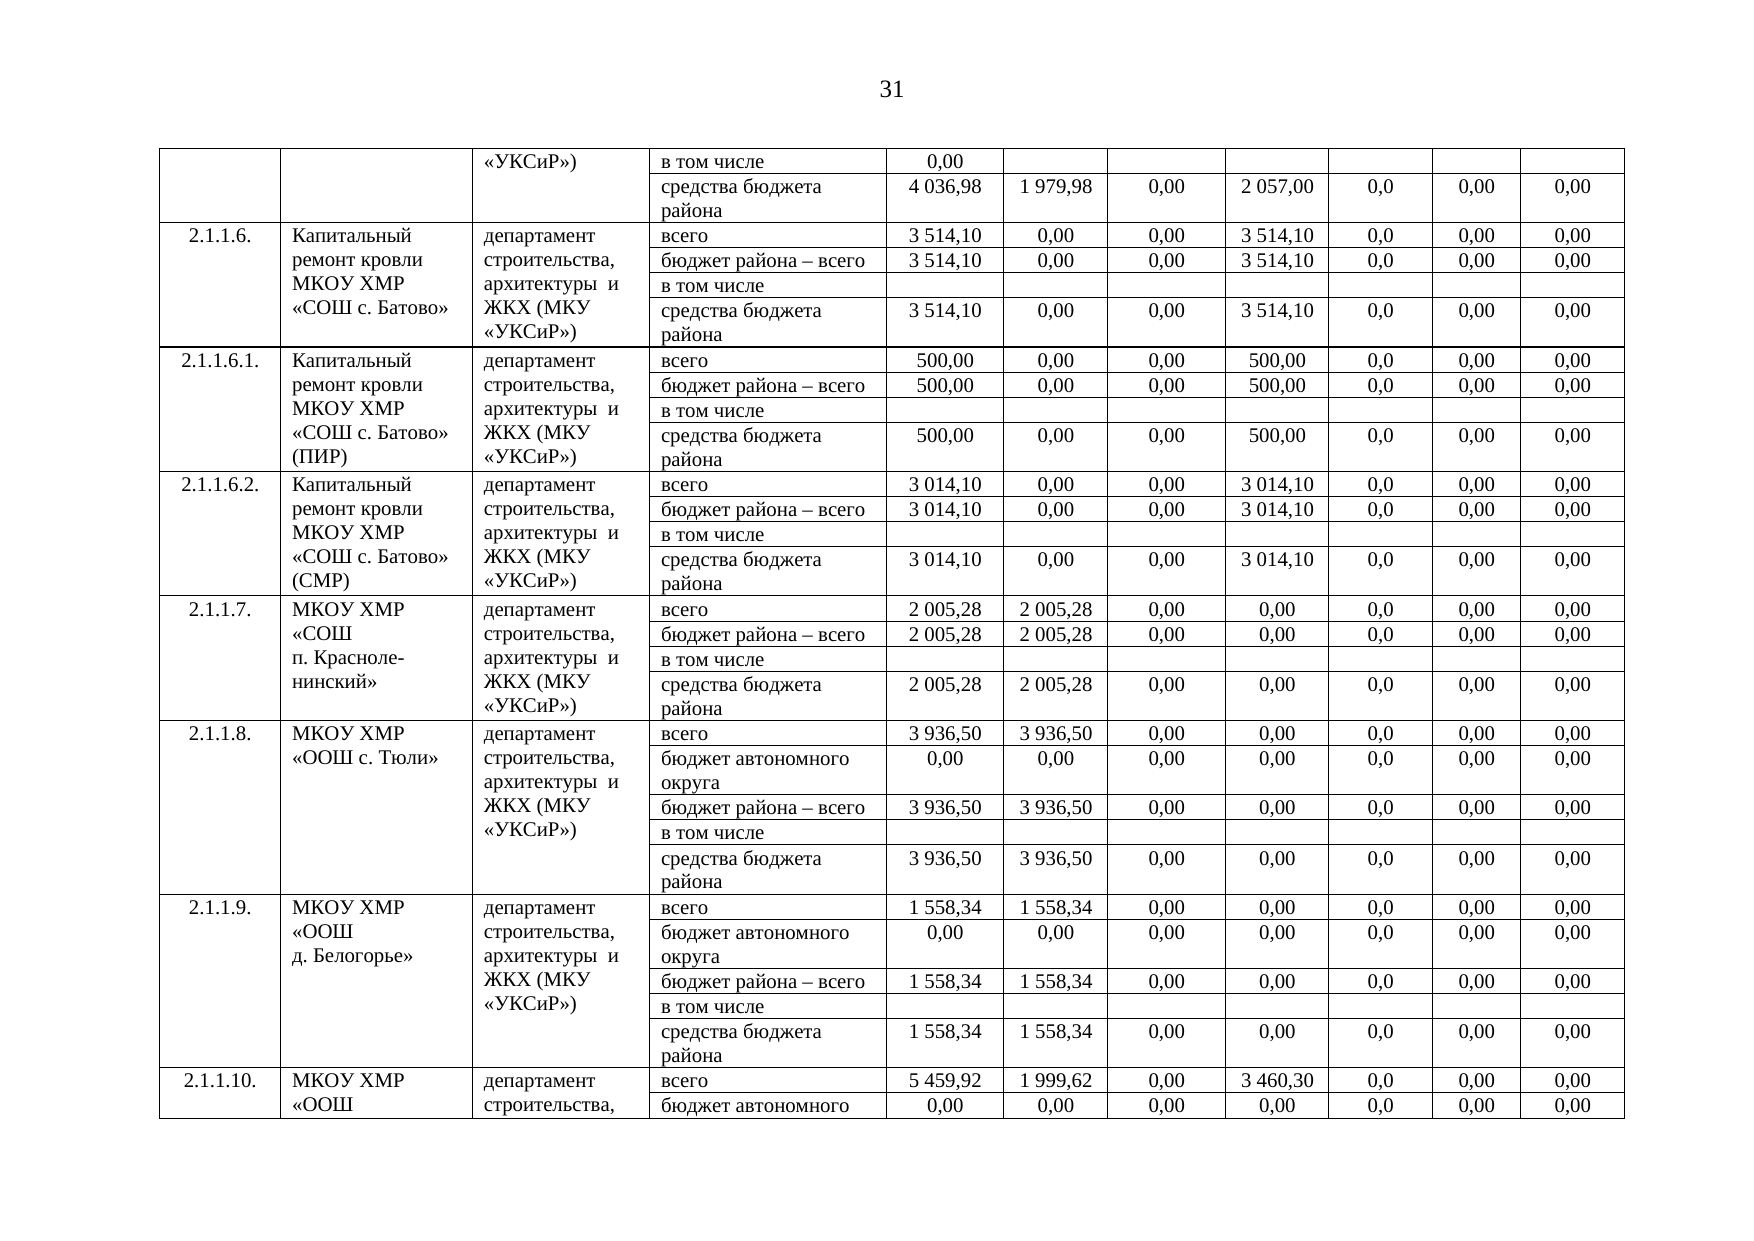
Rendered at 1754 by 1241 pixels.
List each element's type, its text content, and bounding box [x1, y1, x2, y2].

table_cell 0,0 [1329, 174, 1432, 222]
table_cell [1226, 522, 1328, 546]
table_cell средства бюджета района [650, 547, 886, 595]
table_cell 0,00 [1521, 895, 1624, 919]
table_cell 0,0 [1329, 895, 1432, 919]
table_cell [1108, 522, 1225, 546]
table_cell 0,00 [1433, 472, 1520, 496]
table_cell средства бюджета района [650, 174, 886, 222]
table_cell [1521, 273, 1624, 297]
table_cell [1329, 994, 1432, 1018]
table_cell 0,00 [1108, 547, 1225, 595]
table_cell 0,0 [1329, 373, 1432, 397]
table_cell 0,0 [1329, 472, 1432, 496]
table_cell [1108, 149, 1225, 173]
table_cell 3 514,10 [887, 223, 1003, 247]
table_cell 0,00 [1521, 746, 1624, 794]
table_cell 2 005,28 [887, 672, 1003, 720]
table_cell 3 936,50 [1004, 845, 1107, 893]
table_cell 0,00 [1108, 795, 1225, 819]
table_cell 0,00 [1521, 373, 1624, 397]
table_cell средства бюджета района [650, 1019, 886, 1067]
table_cell 500,00 [1226, 423, 1328, 471]
table_cell средства бюджета района [650, 672, 886, 720]
table_cell [1108, 820, 1225, 844]
table_cell [1521, 522, 1624, 546]
table_cell 3 014,10 [887, 472, 1003, 496]
table_cell 0,00 [1433, 920, 1520, 968]
table_cell [1521, 820, 1624, 844]
table_cell 0,0 [1329, 1068, 1432, 1092]
table_cell 0,00 [1433, 622, 1520, 646]
table_cell всего [650, 895, 886, 919]
table_cell 0,0 [1329, 248, 1432, 272]
table_cell 0,00 [1004, 248, 1107, 272]
table_cell 2.1.1.9. [160, 895, 280, 1067]
table_cell [1004, 820, 1107, 844]
table_cell 0,00 [1108, 845, 1225, 893]
table_cell [1108, 647, 1225, 671]
table_cell [1226, 994, 1328, 1018]
table_cell 0,00 [1004, 423, 1107, 471]
table_cell 0,0 [1329, 969, 1432, 993]
table_cell всего [650, 721, 886, 745]
table_cell всего [650, 472, 886, 496]
table_cell [1226, 647, 1328, 671]
table_cell средства бюджета района [650, 298, 886, 346]
table_cell 2.1.1.8. [160, 721, 280, 893]
table_cell 0,00 [1226, 895, 1328, 919]
table_cell [1004, 647, 1107, 671]
table_cell [1329, 647, 1432, 671]
table_cell 500,00 [1226, 373, 1328, 397]
table_cell бюджет автономного округа [650, 746, 886, 794]
table_cell [1226, 820, 1328, 844]
table_cell 0,00 [1226, 622, 1328, 646]
table_cell 0,00 [1004, 547, 1107, 595]
table_cell 0,0 [1329, 920, 1432, 968]
table_cell в том числе [650, 522, 886, 546]
table_cell 0,00 [1433, 895, 1520, 919]
table_cell 0,0 [1329, 497, 1432, 521]
table_cell 500,00 [887, 423, 1003, 471]
table_cell Капитальный ремонт кровли МКОУ ХМР «СОШ с. Батово» (СМР) [281, 472, 472, 595]
table_cell 0,00 [1004, 373, 1107, 397]
table_cell 0,00 [1004, 223, 1107, 247]
table_cell 2 005,28 [887, 596, 1003, 621]
table_cell 0,0 [1329, 795, 1432, 819]
table_cell Капитальный ремонт кровли МКОУ ХМР «СОШ с. Батово» (ПИР) [281, 348, 472, 471]
table_cell 3 514,10 [1226, 248, 1328, 272]
table_cell МКОУ ХМР «ООШ п. Пырьях» [281, 1068, 472, 1117]
table_cell 0,0 [1329, 547, 1432, 595]
table_cell 2.1.1.7. [160, 596, 280, 720]
table_cell 0,0 [1329, 845, 1432, 893]
table_cell 0,00 [1226, 1093, 1328, 1117]
table_cell 0,00 [1433, 596, 1520, 621]
table_cell 0,00 [1521, 1068, 1624, 1092]
table_cell [1521, 398, 1624, 422]
table_cell [887, 994, 1003, 1018]
table_cell департамент строительства, архитектуры и ЖКХ (МКУ «УКСиР») [473, 472, 649, 595]
table_cell [887, 820, 1003, 844]
table_cell 0,00 [1433, 223, 1520, 247]
table_cell [887, 273, 1003, 297]
table_cell [1521, 149, 1624, 173]
table_cell бюджет автономного округа [650, 920, 886, 968]
table_cell 0,00 [1108, 920, 1225, 968]
table_cell [1226, 149, 1328, 173]
table_cell в том числе [650, 647, 886, 671]
table_cell 0,00 [1521, 1019, 1624, 1067]
table_cell бюджет района – всего [650, 622, 886, 646]
table_cell 3 936,50 [1004, 721, 1107, 745]
table_cell 0,00 [1108, 622, 1225, 646]
table_cell 0,00 [1226, 795, 1328, 819]
table_cell [1433, 273, 1520, 297]
table_cell 0,00 [1004, 920, 1107, 968]
table_cell всего [650, 223, 886, 247]
table_cell [887, 647, 1003, 671]
table_cell 0,00 [1108, 672, 1225, 720]
table_cell 0,00 [1108, 298, 1225, 346]
table_cell 0,00 [1521, 223, 1624, 247]
table_cell 2.1.1.6.2. [160, 472, 280, 595]
table_cell в том числе [650, 820, 886, 844]
table_cell 0,00 [887, 920, 1003, 968]
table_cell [650, 1093, 886, 1117]
table_cell 0,00 [1521, 547, 1624, 595]
table_cell 0,00 [1108, 223, 1225, 247]
table_cell бюджет района – всего [650, 373, 886, 397]
table_cell департамент строительства, архитектуры и ЖКХ (МКУ «УКСиР») [473, 895, 649, 1067]
table_cell 0,00 [1521, 298, 1624, 346]
table_cell 2.1.1.10. [160, 1068, 280, 1117]
table_cell 0,0 [1329, 596, 1432, 621]
table_cell 0,00 [1108, 746, 1225, 794]
table_cell Капитальный ремонт кровли МКОУ ХМР «СОШ с. Батово» [281, 223, 472, 346]
table_cell бюджет района – всего [650, 248, 886, 272]
table_cell 0,00 [1226, 845, 1328, 893]
table_cell 0,00 [1433, 746, 1520, 794]
table_cell 0,0 [1329, 298, 1432, 346]
table_cell 0,00 [1521, 721, 1624, 745]
table_cell [1329, 398, 1432, 422]
table_cell 0,0 [1329, 1093, 1432, 1117]
table_cell 1 979,98 [1004, 174, 1107, 222]
table_cell 1 558,34 [1004, 969, 1107, 993]
table_cell 0,00 [1521, 969, 1624, 993]
table_cell 1 558,34 [887, 895, 1003, 919]
table_cell 2.1.1.6.1. [160, 348, 280, 471]
table_cell всего [650, 1068, 886, 1092]
table_cell 3 514,10 [1226, 298, 1328, 346]
table_cell 0,00 [1433, 348, 1520, 372]
table_cell МКОУ ХМР «ООШ д. Белогорье» [281, 895, 472, 1067]
table_cell 0,00 [1521, 1093, 1624, 1117]
table_cell 2 057,00 [1226, 174, 1328, 222]
table_cell 500,00 [887, 348, 1003, 372]
table_cell департамент строительства, архитектуры и ЖКХ (МКУ «УКСиР») [473, 1068, 649, 1117]
table_cell [1004, 522, 1107, 546]
table_cell [1108, 994, 1225, 1018]
table_cell [1433, 522, 1520, 546]
table_cell департамент строительства, архитектуры и ЖКХ (МКУ «УКСиР») [473, 596, 649, 720]
table_cell 0,00 [1433, 298, 1520, 346]
table_cell 0,00 [1433, 721, 1520, 745]
table_cell 0,00 [1433, 1019, 1520, 1067]
table_cell 0,00 [1226, 920, 1328, 968]
table_cell 2 005,28 [1004, 622, 1107, 646]
table_cell 0,00 [1433, 373, 1520, 397]
table_cell всего [650, 348, 886, 372]
table_cell 3 514,10 [1226, 223, 1328, 247]
table_cell 0,0 [1329, 622, 1432, 646]
table_cell 500,00 [1226, 348, 1328, 372]
table_cell 0,00 [1108, 348, 1225, 372]
table_cell 0,00 [1004, 472, 1107, 496]
table_cell 0,0 [1329, 746, 1432, 794]
table_cell 0,00 [1521, 348, 1624, 372]
table_cell [1329, 273, 1432, 297]
table_cell 0,00 [1226, 721, 1328, 745]
table_cell 0,00 [1433, 423, 1520, 471]
table_cell 0,00 [1108, 373, 1225, 397]
table_cell [1329, 149, 1432, 173]
table_cell 3 936,50 [1004, 795, 1107, 819]
table_cell департамент строительства, архитектуры и ЖКХ (МКУ «УКСиР») [473, 721, 649, 893]
table_cell 3 936,50 [887, 795, 1003, 819]
table_cell [1108, 398, 1225, 422]
table_cell департамент строительства, архитектуры и ЖКХ (МКУ «УКСиР») [473, 348, 649, 471]
table_cell 2 005,28 [1004, 672, 1107, 720]
table_cell 0,00 [1433, 1068, 1520, 1092]
table_cell 3 014,10 [1226, 497, 1328, 521]
table_cell 0,00 [887, 1093, 1003, 1117]
table_cell [1004, 994, 1107, 1018]
table_cell 0,00 [1521, 795, 1624, 819]
table_cell 0,00 [1433, 795, 1520, 819]
table_cell всего [650, 596, 886, 621]
table_cell 0,00 [1521, 174, 1624, 222]
table_cell 0,00 [1004, 746, 1107, 794]
table_cell 0,00 [887, 149, 1003, 173]
table_cell 0,00 [1433, 1093, 1520, 1117]
table_cell 0,0 [1329, 721, 1432, 745]
table_cell 3 514,10 [887, 298, 1003, 346]
table_cell 3 014,10 [887, 497, 1003, 521]
table_cell [1108, 273, 1225, 297]
table_cell 0,0 [1329, 672, 1432, 720]
table_cell [1433, 398, 1520, 422]
table_cell 0,00 [1433, 547, 1520, 595]
table_cell 0,00 [1521, 845, 1624, 893]
table_cell 0,00 [1108, 895, 1225, 919]
table_cell в том числе [650, 994, 886, 1018]
table_cell 0,00 [1108, 596, 1225, 621]
table_cell [1521, 994, 1624, 1018]
table_cell 1 558,34 [1004, 1019, 1107, 1067]
table_cell 500,00 [887, 373, 1003, 397]
table_cell 3 014,10 [887, 547, 1003, 595]
table_cell 3 014,10 [1226, 547, 1328, 595]
table_cell 0,00 [1433, 174, 1520, 222]
table_cell 0,0 [1329, 1019, 1432, 1067]
table_cell 0,00 [1521, 248, 1624, 272]
table_cell 4 036,98 [887, 174, 1003, 222]
table_cell 0,00 [1004, 298, 1107, 346]
table_cell 0,00 [1433, 248, 1520, 272]
table_cell 0,00 [1108, 497, 1225, 521]
table_cell 2.1.1.6. [160, 223, 280, 346]
table_cell 0,00 [1108, 423, 1225, 471]
table_cell [887, 398, 1003, 422]
table_cell [1329, 522, 1432, 546]
table_cell 0,00 [1226, 969, 1328, 993]
table_cell МКОУ ХМР «ООШ с. Тюли» [281, 721, 472, 893]
table_cell [1004, 149, 1107, 173]
table_cell 1 999,62 [1004, 1068, 1107, 1092]
table_cell [1226, 398, 1328, 422]
table_cell [1433, 820, 1520, 844]
table_cell 3 936,50 [887, 845, 1003, 893]
table_cell 0,00 [1108, 1068, 1225, 1092]
table_cell [887, 522, 1003, 546]
table_cell 0,00 [1108, 969, 1225, 993]
table_cell 1 558,34 [1004, 895, 1107, 919]
table_cell 2 005,28 [887, 622, 1003, 646]
table_cell в том числе [650, 149, 886, 173]
table_cell 0,0 [1329, 348, 1432, 372]
table_cell [1433, 647, 1520, 671]
table_cell [1004, 273, 1107, 297]
table_cell 3 514,10 [887, 248, 1003, 272]
table_cell 0,00 [1521, 596, 1624, 621]
table_cell 0,00 [1004, 348, 1107, 372]
table_cell [1329, 820, 1432, 844]
table_cell 2 005,28 [1004, 596, 1107, 621]
table_cell 3 460,30 [1226, 1068, 1328, 1092]
table_cell 0,00 [1433, 497, 1520, 521]
table_cell [1004, 398, 1107, 422]
table_cell 0,00 [1521, 497, 1624, 521]
table_cell 0,00 [1226, 672, 1328, 720]
table_cell 0,00 [1226, 596, 1328, 621]
table_cell 0,0 [1329, 423, 1432, 471]
table_cell в том числе [650, 273, 886, 297]
table_cell 0,00 [1004, 1093, 1107, 1117]
table_cell МКОУ ХМР «СОШ п. Красноле-нинский» [281, 596, 472, 720]
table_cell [473, 223, 649, 346]
table_cell 5 459,92 [887, 1068, 1003, 1092]
table_cell [1226, 273, 1328, 297]
table_cell 0,00 [1108, 1093, 1225, 1117]
table_cell 0,00 [1433, 969, 1520, 993]
table_cell 1 558,34 [887, 969, 1003, 993]
table_cell 0,00 [1226, 746, 1328, 794]
table_cell 0,00 [1521, 920, 1624, 968]
table_cell в том числе [650, 398, 886, 422]
table_cell 0,00 [1108, 248, 1225, 272]
table_cell средства бюджета района [650, 423, 886, 471]
table_cell 3 014,10 [1226, 472, 1328, 496]
table_cell 0,00 [1108, 1019, 1225, 1067]
table_cell 0,00 [887, 746, 1003, 794]
table_cell 0,00 [1108, 472, 1225, 496]
table_cell 0,00 [1521, 472, 1624, 496]
table_cell 0,00 [1108, 721, 1225, 745]
table_cell бюджет района – всего [650, 969, 886, 993]
table_cell 0,00 [1521, 423, 1624, 471]
table_cell 0,00 [1108, 174, 1225, 222]
table_cell 1 558,34 [887, 1019, 1003, 1067]
table_cell 0,00 [1004, 497, 1107, 521]
table_cell [1433, 149, 1520, 173]
table_cell 0,00 [1521, 672, 1624, 720]
table_cell 0,00 [1433, 845, 1520, 893]
table_cell средства бюджета района [650, 845, 886, 893]
table_cell 0,00 [1433, 672, 1520, 720]
table_cell 0,00 [1226, 1019, 1328, 1067]
table_cell бюджет района – всего [650, 795, 886, 819]
table_cell [1433, 994, 1520, 1018]
table_cell [1521, 647, 1624, 671]
table_cell бюджет района – всего [650, 497, 886, 521]
table_cell 0,0 [1329, 223, 1432, 247]
table_cell 3 936,50 [887, 721, 1003, 745]
table_cell 0,00 [1521, 622, 1624, 646]
